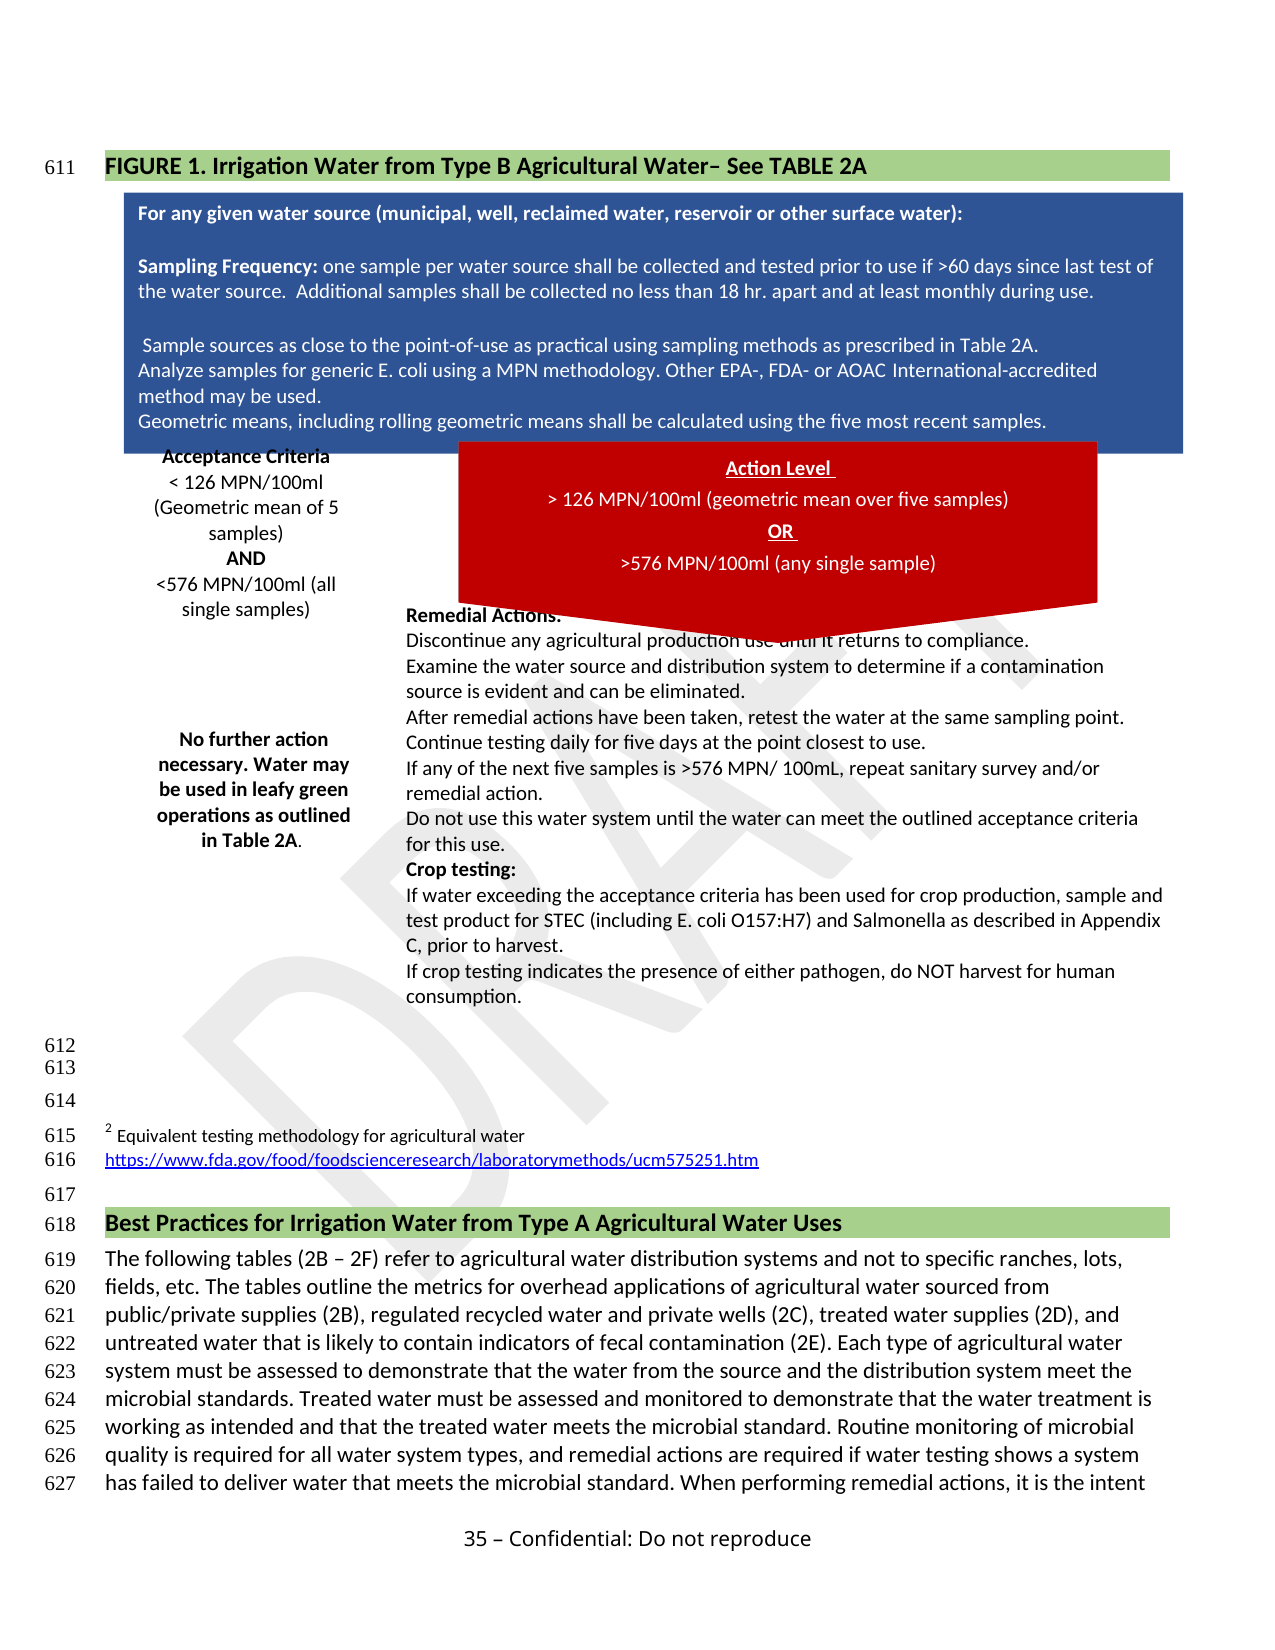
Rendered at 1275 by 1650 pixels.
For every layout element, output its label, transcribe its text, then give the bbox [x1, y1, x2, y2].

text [105, 1244, 1170, 1496]
text 2 Equivalent testing methodology for agricultural water https://www.fda.gov/food/foodscienceresearch/laboratorymethods/ucm575251.htm [105, 1120, 1170, 1171]
subtitle Best Practices for Irrigation Water from Type A Agricultural Water Uses [105, 1207, 1170, 1238]
subtitle FIGURE 1. Irrigation Water from Type B Agricultural Water– See TABLE 2A [105, 150, 1170, 181]
